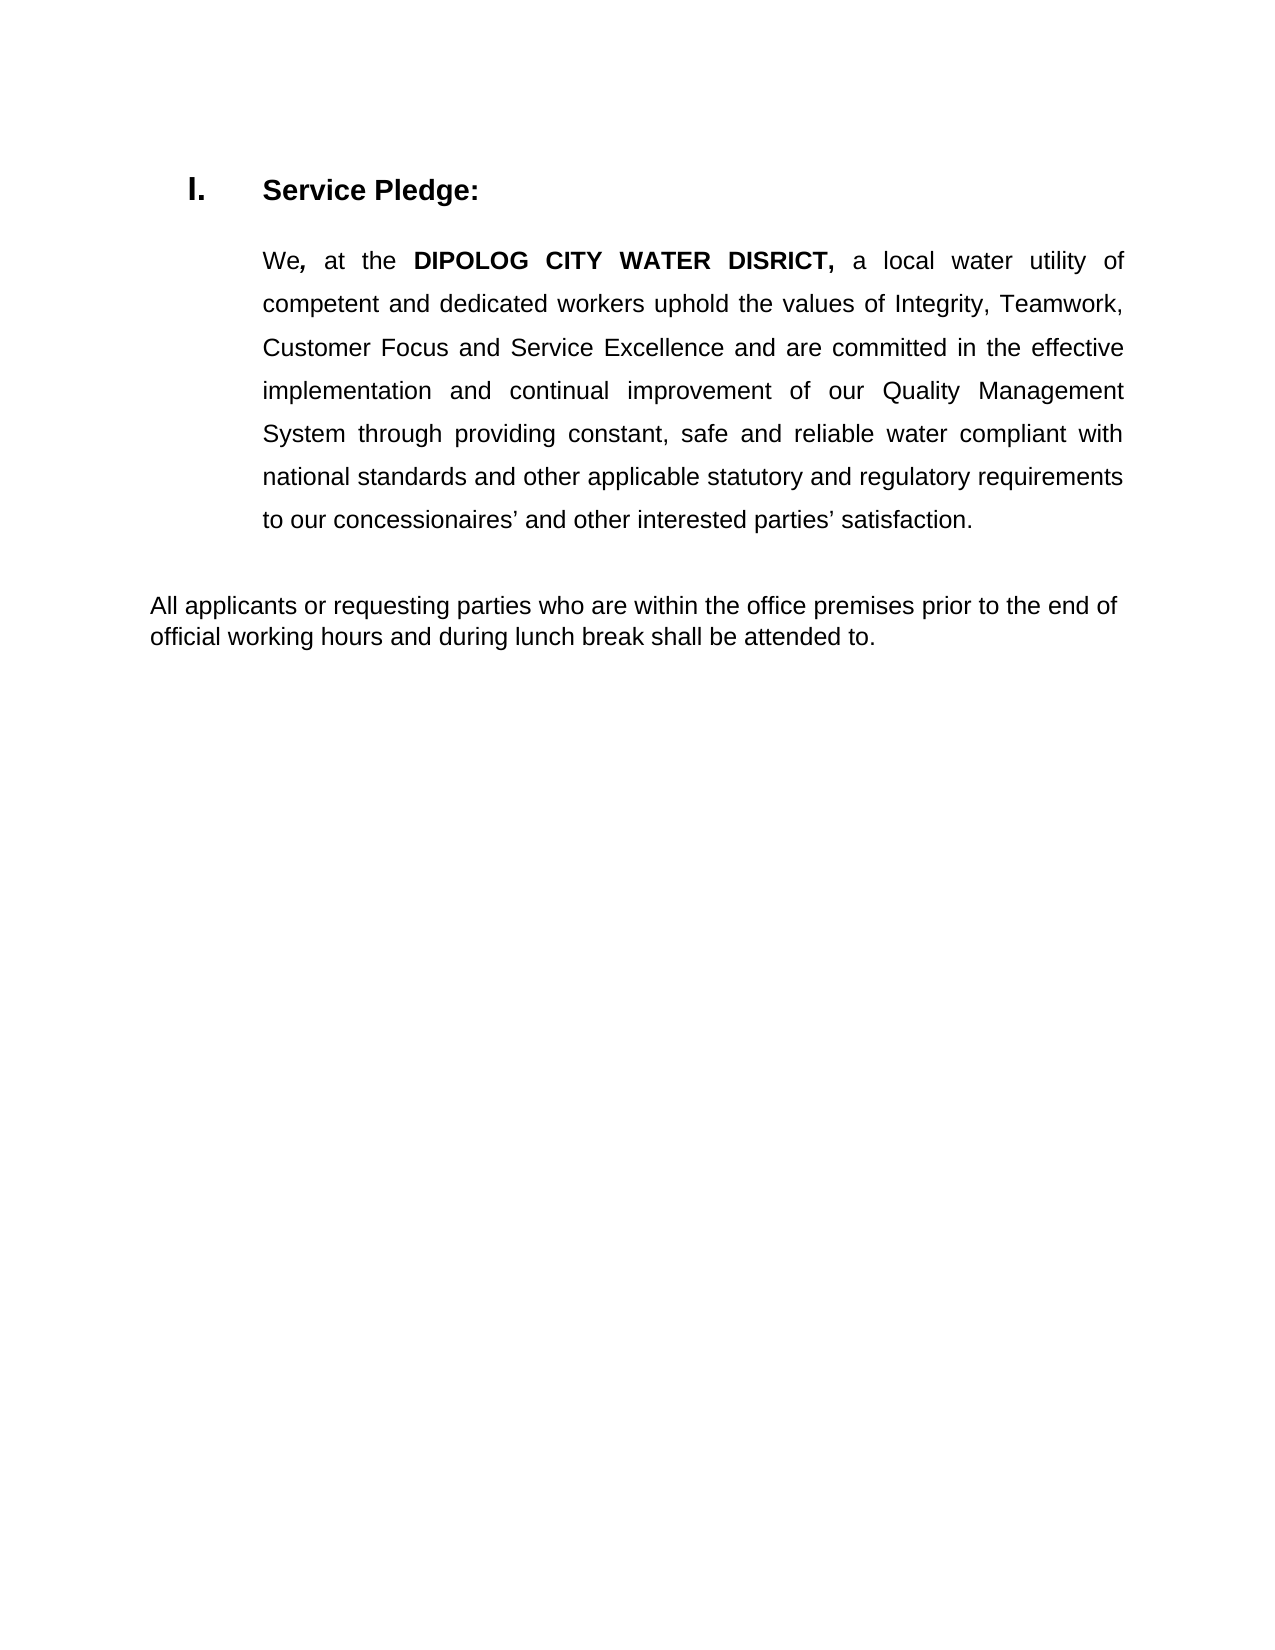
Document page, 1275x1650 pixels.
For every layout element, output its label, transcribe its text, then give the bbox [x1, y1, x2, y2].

list We, at the DIPOLOG CITY WATER DISRICT, a local water utility of competent and dedicated workers uphold the values of Integrity, Teamwork, Customer Focus and Service Excellence and are committed in the effective implementation and continual improvement of our Quality Management System through providing constant, safe and reliable water compliant with national standards and other applicable statutory and regulatory requirements to our concessionaires’ and other interested parties’ satisfaction. [262, 246, 1125, 534]
text All applicants or requesting parties who are within the office premises prior to the end of official working hours and during lunch break shall be attended to. [150, 591, 1125, 651]
list Service Pledge: [187, 169, 1125, 207]
